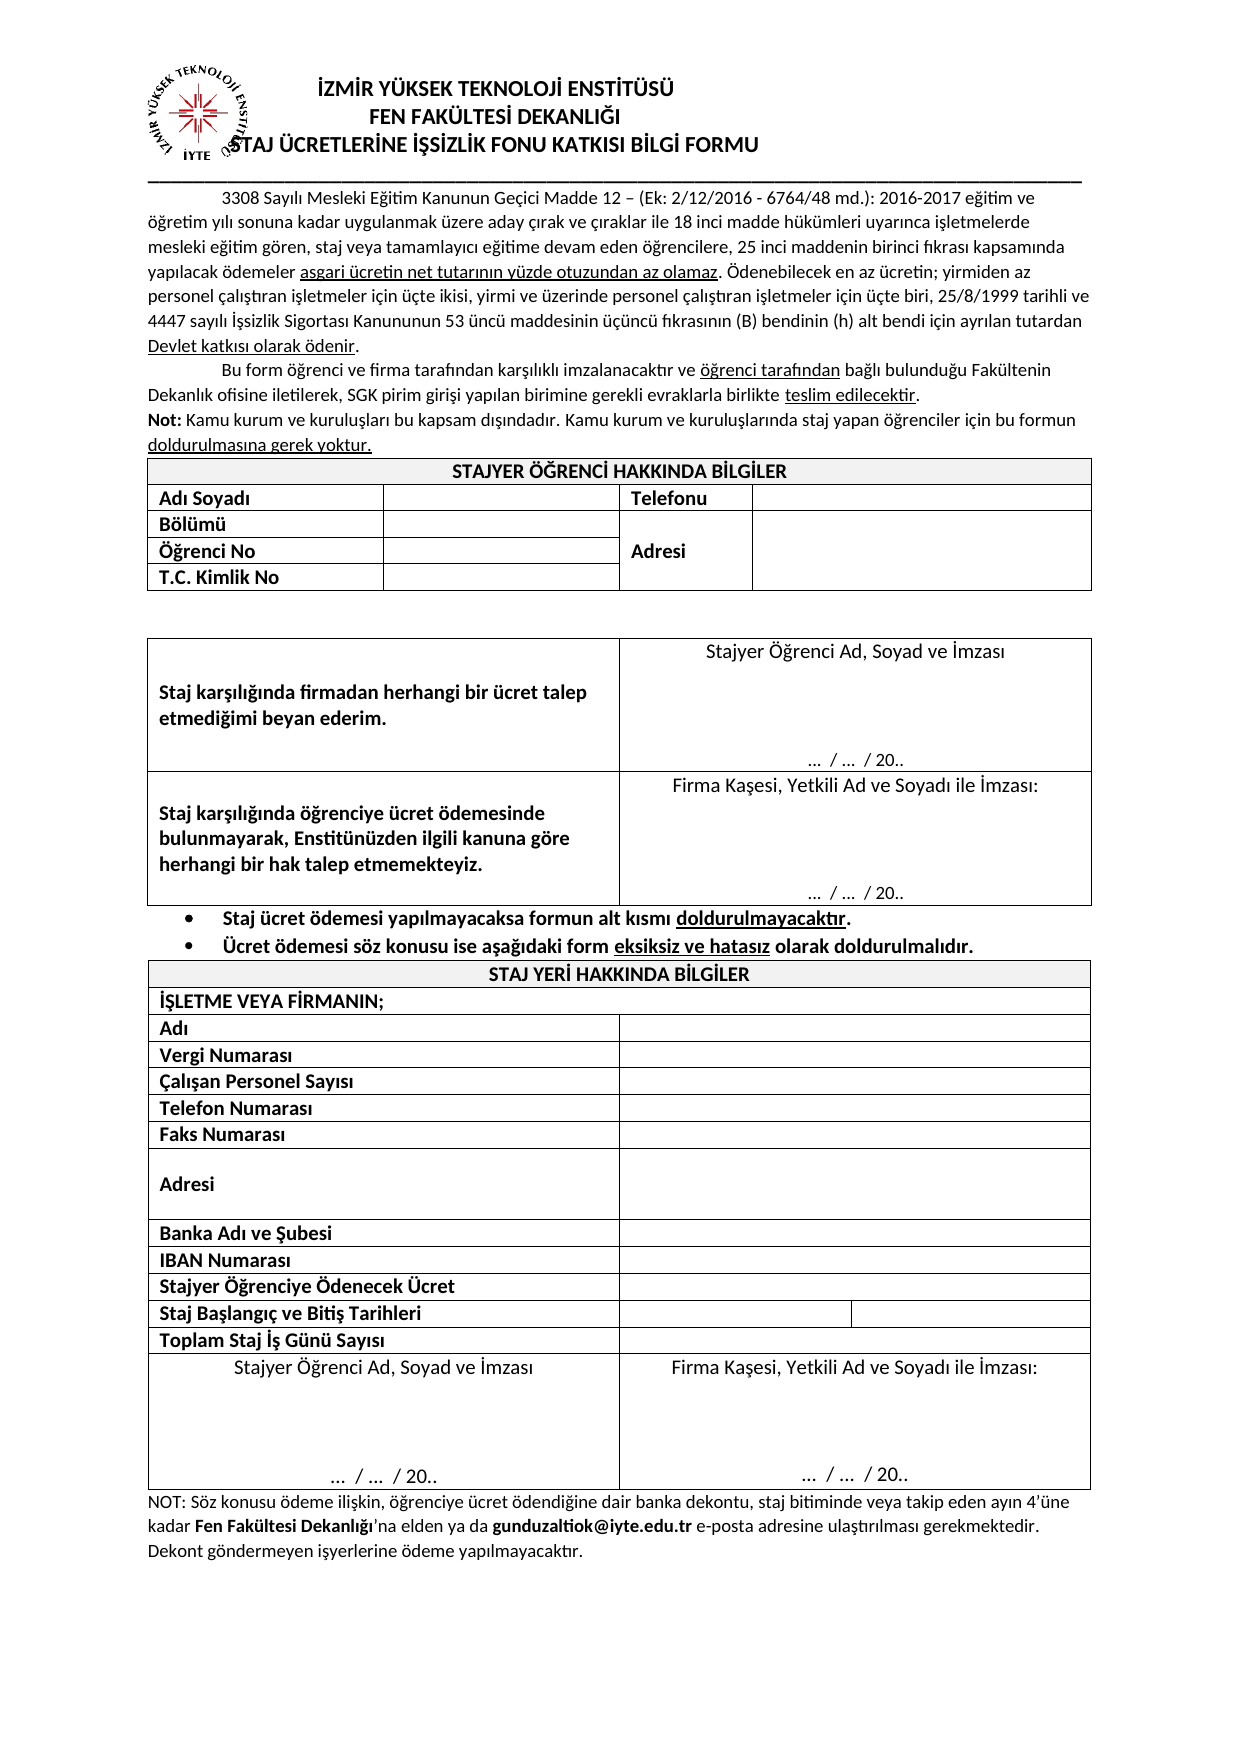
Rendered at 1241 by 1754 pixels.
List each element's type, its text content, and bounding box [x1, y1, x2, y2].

table_cell T.C. Kimlik No [148, 564, 383, 590]
table_cell [620, 1042, 1090, 1067]
table_cell [852, 1301, 1090, 1327]
table_cell [384, 485, 619, 510]
table_cell [753, 485, 1091, 510]
table_cell Stajyer Öğrenciye Ödenecek Ücret [149, 1274, 619, 1299]
list Ücret ödemesi söz konusu ise aşağıdaki form eksiksiz ve hatasız olarak doldurulmalıdır. [185, 933, 1093, 958]
table_cell [620, 1301, 851, 1327]
table_cell Stajyer Öğrenci Ad, Soyad ve İmzası ... / ... / 20.. [149, 1354, 619, 1489]
table_cell Telefon Numarası [149, 1095, 619, 1121]
table_cell Firma Kaşesi, Yetkili Ad ve Soyadı ile İmzası: ... / ... / 20.. [620, 1354, 1090, 1489]
table_cell [384, 538, 619, 563]
table_cell Öğrenci No [148, 538, 383, 563]
table_cell Firma Kaşesi, Yetkili Ad ve Soyadı ile İmzası: ... / ... / 20.. [620, 772, 1091, 904]
table_cell [620, 1220, 1090, 1246]
table_cell Adresi [149, 1149, 619, 1219]
text NOT: Söz konusu ödeme ilişkin, öğrenciye ücret ödendiğine dair banka dekontu, staj bitiminde veya takip eden ayın 4’üne kadar Fen Fakültesi Dekanlığı’na elden ya da gunduzaltiok@iyte.edu.tr e-posta adresine ulaştırılması gerekmektedir. Dekont göndermeyen işyerlerine ödeme yapılmayacaktır. [148, 1490, 1093, 1562]
table_cell Çalışan Personel Sayısı [149, 1068, 619, 1094]
table_cell [620, 1095, 1090, 1121]
table_cell [620, 1068, 1090, 1094]
table_cell [753, 511, 1091, 590]
table_cell IBAN Numarası [149, 1247, 619, 1273]
table_cell Adı [149, 1015, 619, 1041]
table_cell Banka Adı ve Şubesi [149, 1220, 619, 1246]
table_header Staj karşılığında firmadan herhangi bir ücret talep etmediğimi beyan ederim. [148, 639, 619, 771]
text Bu form öğrenci ve firma tarafından karşılıklı imzalanacaktır ve öğrenci tarafından bağlı bulunduğu Fakültenin Dekanlık ofisine iletilerek, SGK pirim girişi yapılan birimine gerekli evraklarla birlikte teslim edilecektir. [148, 359, 1093, 406]
table_cell [620, 1247, 1090, 1273]
table_cell [620, 1328, 1090, 1353]
table_cell [620, 1015, 1090, 1041]
table_cell Telefonu [620, 485, 752, 510]
picture [147, 65, 248, 163]
table_cell [620, 1149, 1090, 1219]
table_cell Staj karşılığında öğrenciye ücret ödemesinde bulunmayarak, Enstitünüzden ilgili kanuna göre herhangi bir hak talep etmemekteyiz. [148, 772, 619, 904]
table_cell İŞLETME VEYA FİRMANIN; [149, 988, 1090, 1014]
table_cell Vergi Numarası [149, 1042, 619, 1067]
table_header STAJYER ÖĞRENCİ HAKKINDA BİLGİLER [148, 459, 1091, 484]
table_cell Toplam Staj İş Günü Sayısı [149, 1328, 619, 1353]
list Staj ücret ödemesi yapılmayacaksa formun alt kısmı doldurulmayacaktır. [185, 906, 1093, 931]
table_header Stajyer Öğrenci Ad, Soyad ve İmzası ... / ... / 20.. [620, 639, 1091, 771]
table_cell [620, 1122, 1090, 1148]
table_cell [384, 511, 619, 537]
table_cell Adı Soyadı [148, 485, 383, 510]
table_cell Staj Başlangıç ve Bitiş Tarihleri [149, 1301, 619, 1327]
table_cell [620, 1274, 1090, 1299]
table_header STAJ YERİ HAKKINDA BİLGİLER [149, 961, 1090, 987]
table_cell Bölümü [148, 511, 383, 537]
text 3308 Sayılı Mesleki Eğitim Kanunun Geçici Madde 12 – (Ek: 2/12/2016 - 6764/48 md.): 2016-2017 eğitim ve öğretim yılı sonuna kadar uygulanmak üzere aday çırak ve çıraklar ile 18 inci madde hükümleri uyarınca işletmelerde mesleki eğitim gören, staj veya tamamlayıcı eğitime devam eden öğrencilere, 25 inci maddenin birinci fıkrası kapsamında yapılacak ödemeler asgari ücretin net tutarının yüzde otuzundan az olamaz. Ödenebilecek en az ücretin; yirmiden az personel çalıştıran işletmeler için üçte ikisi, yirmi ve üzerinde personel çalıştıran işletmeler için üçte biri, 25/8/1999 tarihli ve 4447 sayılı İşsizlik Sigortası Kanununun 53 üncü maddesinin üçüncü fıkrasının (B) bendinin (h) alt bendi için ayrılan tutardan Devlet katkısı olarak ödenir. [148, 186, 1093, 357]
text Not: Kamu kurum ve kuruluşları bu kapsam dışındadır. Kamu kurum ve kuruluşlarında staj yapan öğrenciler için bu formun doldurulmasına gerek yoktur. [148, 408, 1093, 456]
table_cell [384, 564, 619, 590]
table_cell Adresi [620, 511, 752, 590]
table_cell Faks Numarası [149, 1122, 619, 1148]
